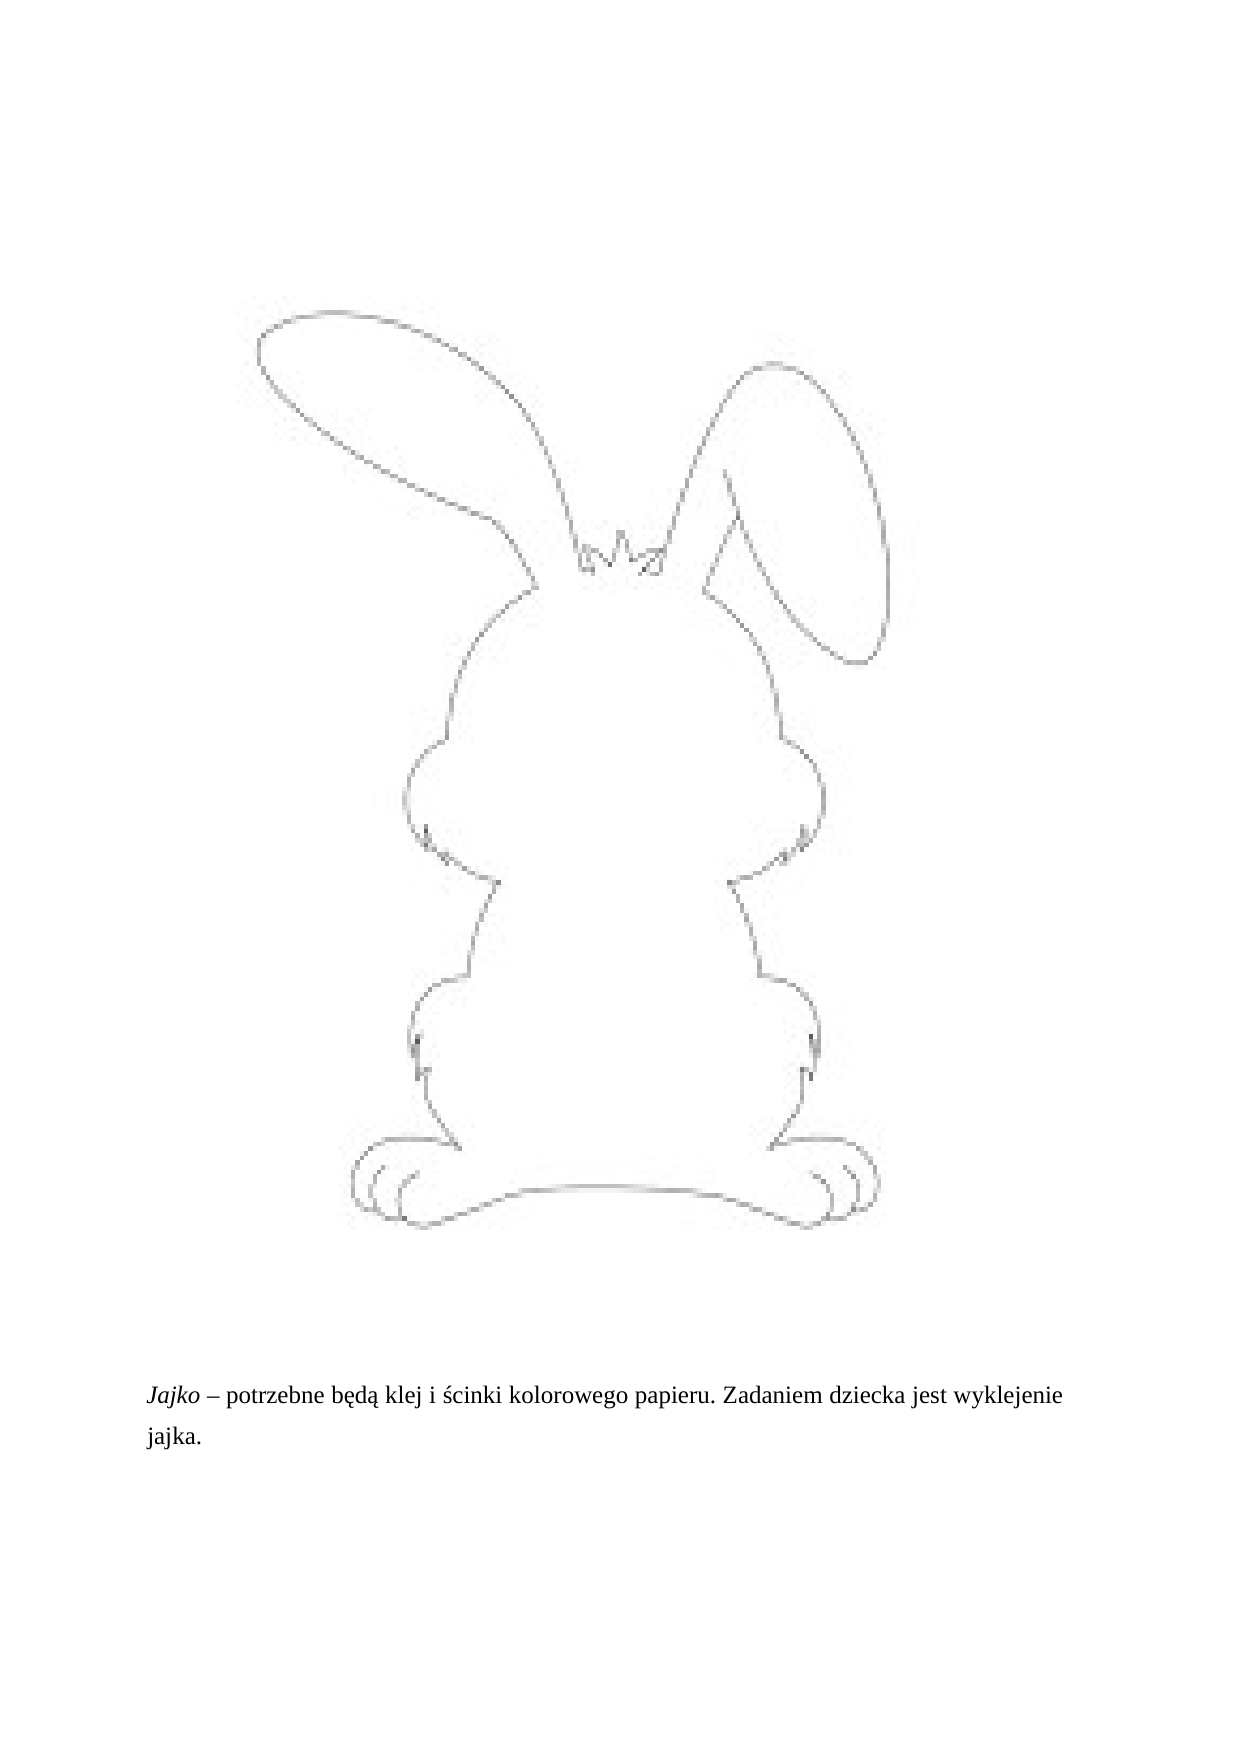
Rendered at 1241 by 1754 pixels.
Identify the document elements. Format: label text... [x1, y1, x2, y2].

text Jajko – potrzebne będą klej i ścinki kolorowego papieru. Zadaniem dziecka jest wyklejenie jajka. [146, 1380, 1064, 1450]
picture [202, 147, 1010, 1343]
